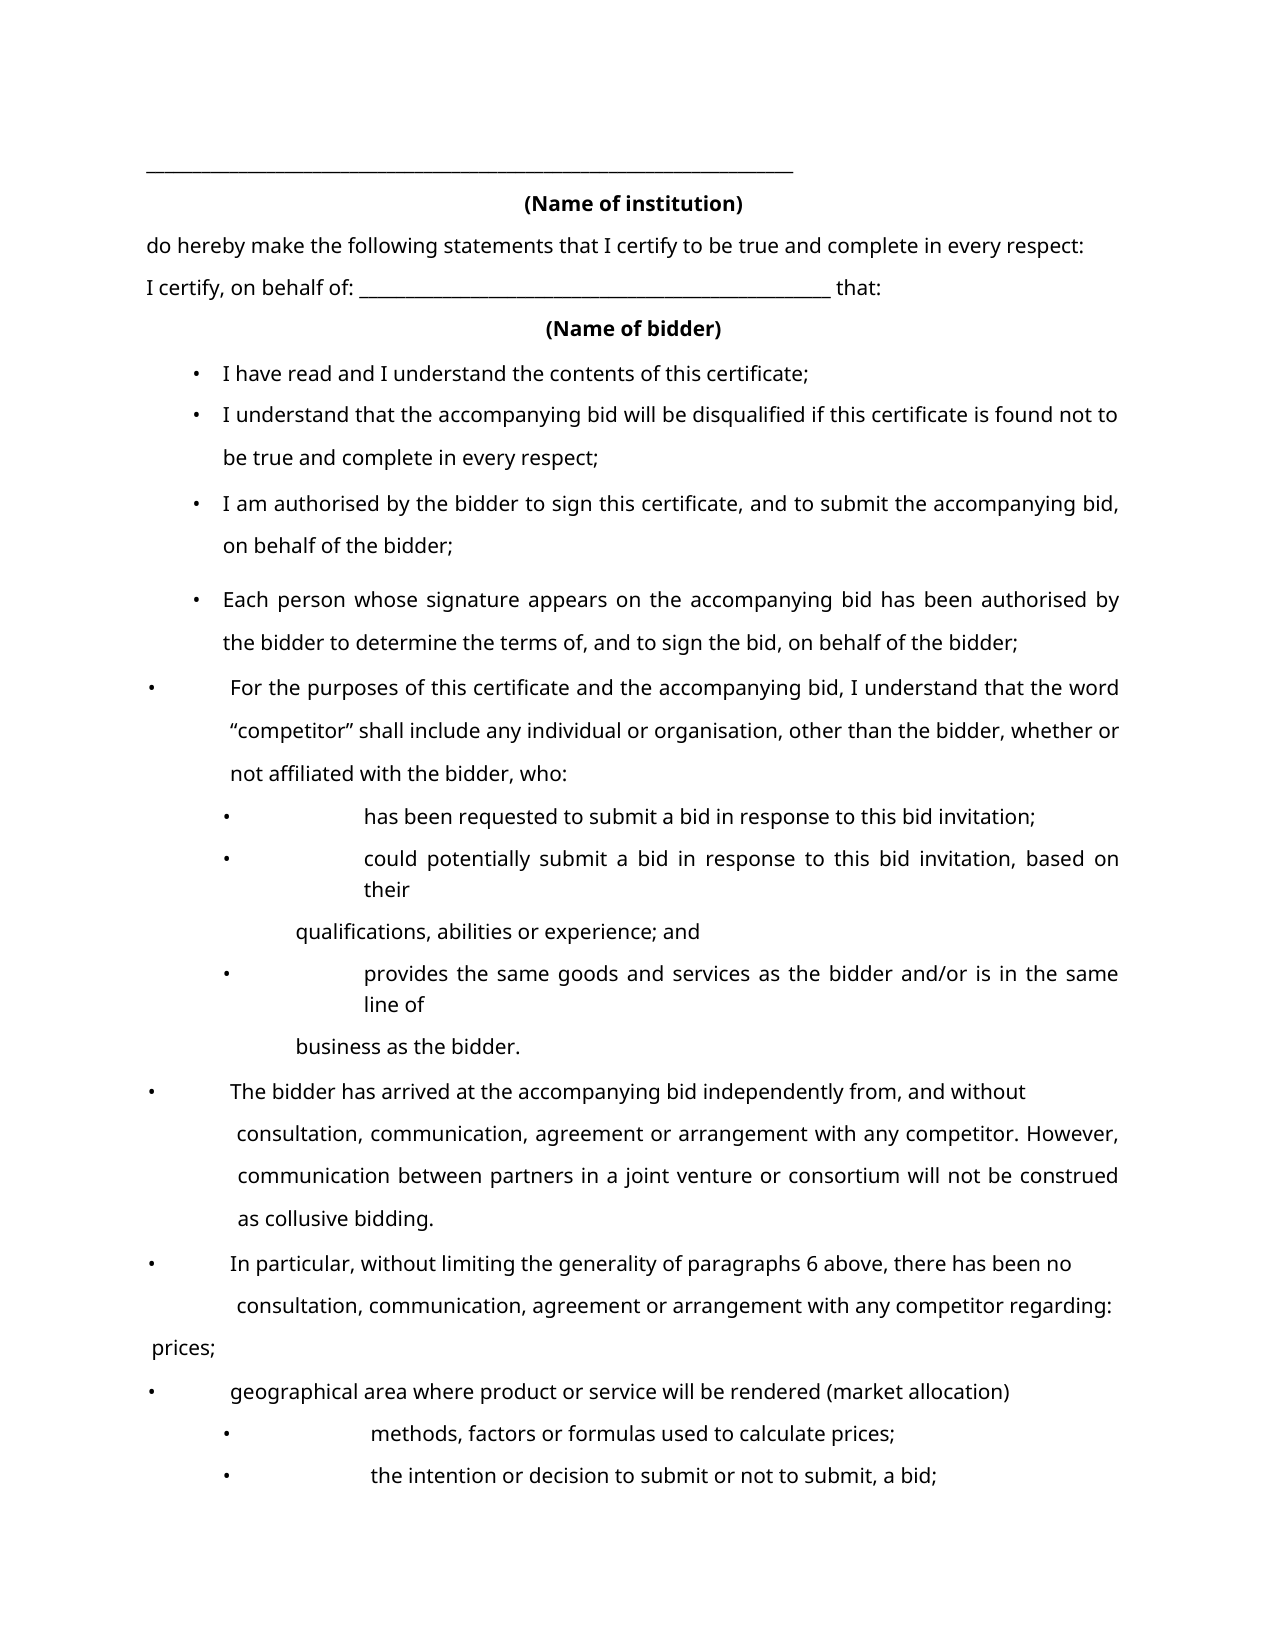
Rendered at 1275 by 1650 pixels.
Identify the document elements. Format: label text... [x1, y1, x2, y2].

text consultation, communication, agreement or arrangement with any competitor regarding: [236, 1291, 1120, 1320]
text do hereby make the following statements that I certify to be true and complete in every respect: [146, 231, 1120, 259]
list I understand that the accompanying bid will be disqualified if this certificate is found not to be true and complete in every respect; [192, 401, 1120, 472]
text consultation, communication, agreement or arrangement with any competitor. However, communication between partners in a joint venture or consortium will not be construed as collusive bidding. [236, 1119, 1120, 1232]
text prices; [146, 1333, 1120, 1362]
text I certify, on behalf of: ___________________________________________________ that: [146, 273, 1120, 301]
text (Name of institution) [176, 189, 1091, 218]
list methods, factors or formulas used to calculate prices; [223, 1419, 1120, 1448]
list could potentially submit a bid in response to this bid invitation, based on their [223, 844, 1120, 904]
list Each person whose signature appears on the accompanying bid has been authorised by the bidder to determine the terms of, and to sign the bid, on behalf of the bidder; [192, 585, 1120, 656]
text business as the bidder. [295, 1032, 1120, 1061]
text ______________________________________________________________________ [146, 148, 1120, 176]
list In particular, without limiting the generality of paragraphs 6 above, there has been no [148, 1249, 1120, 1278]
list the intention or decision to submit or not to submit, a bid; [223, 1461, 1120, 1490]
list provides the same goods and services as the bidder and/or is in the same line of [223, 959, 1120, 1019]
text qualifications, abilities or experience; and [295, 917, 1120, 946]
list has been requested to submit a bid in response to this bid invitation; [223, 802, 1120, 831]
list I am authorised by the bidder to sign this certificate, and to submit the accompanying bid, on behalf of the bidder; [192, 489, 1120, 560]
list For the purposes of this certificate and the accompanying bid, I understand that the word “competitor” shall include any individual or organisation, other than the bidder, whether or not affiliated with the bidder, who: [148, 673, 1120, 787]
list geographical area where product or service will be rendered (market allocation) [148, 1377, 1120, 1406]
list The bidder has arrived at the accompanying bid independently from, and without [148, 1077, 1120, 1105]
text (Name of bidder) [176, 314, 1091, 343]
list I have read and I understand the contents of this certificate; [192, 359, 1120, 387]
